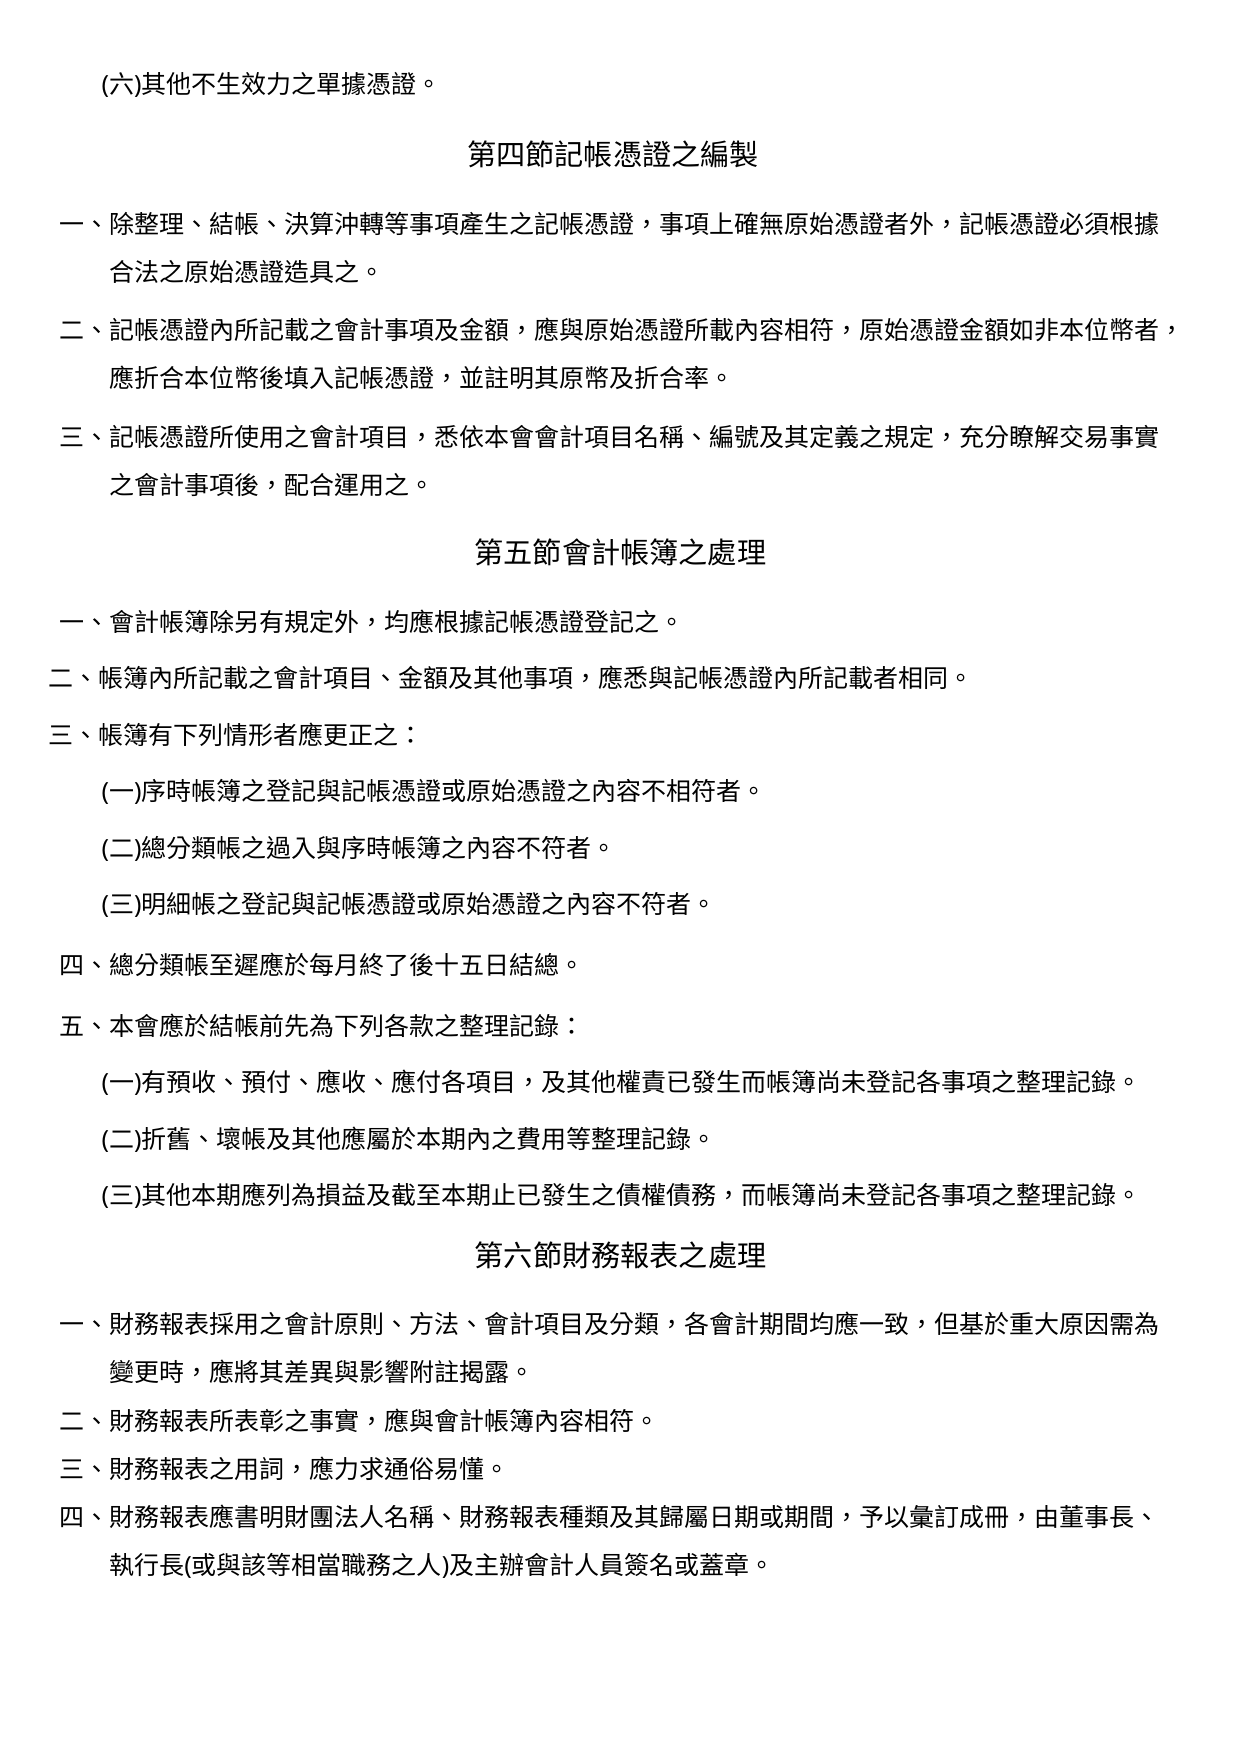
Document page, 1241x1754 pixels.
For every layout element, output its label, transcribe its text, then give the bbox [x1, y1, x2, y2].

text 一、會計帳簿除另有規定外，均應根據記帳憑證登記之。 [59, 602, 1182, 639]
text (二)總分類帳之過入與序時帳簿之內容不符者。 [101, 828, 1125, 864]
subtitle 第六節財務報表之處理 [48, 1232, 1193, 1274]
text 三、財務報表之用詞，應力求通俗易懂。 [59, 1449, 1182, 1485]
text 一、財務報表採用之會計原則、方法、會計項目及分類，各會計期間均應一致，但基於重大原因需為變更時，應將其差異與影響附註揭露。 [59, 1305, 1182, 1389]
text 三、記帳憑證所使用之會計項目，悉依本會會計項目名稱、編號及其定義之規定，充分瞭解交易事實之會計事項後，配合運用之。 [59, 417, 1182, 502]
text 一、除整理、結帳、決算沖轉等事項產生之記帳憑證，事項上確無原始憑證者外，記帳憑證必須根據合法之原始憑證造具之。 [59, 204, 1182, 289]
subtitle 第四節記帳憑證之編製 [59, 132, 1194, 174]
text 四、財務報表應書明財團法人名稱、財務報表種類及其歸屬日期或期間，予以彙訂成冊，由董事長、執行長(或與該等相當職務之人)及主辦會計人員簽名或蓋章。 [59, 1497, 1182, 1582]
text 三、帳簿有下列情形者應更正之： [48, 715, 1182, 752]
text (六)其他不生效力之單據憑證。 [101, 64, 1184, 101]
text (一)有預收、預付、應收、應付各項目，及其他權責已發生而帳簿尚未登記各事項之整理記錄。 [101, 1063, 1184, 1099]
text (二)折舊、壞帳及其他應屬於本期內之費用等整理記錄。 [101, 1119, 1184, 1156]
text (三)明細帳之登記與記帳憑證或原始憑證之內容不符者。 [101, 885, 1125, 921]
text 二、帳簿內所記載之會計項目、金額及其他事項，應悉與記帳憑證內所記載者相同。 [48, 659, 1182, 695]
text (三)其他本期應列為損益及截至本期止已發生之債權債務，而帳簿尚未登記各事項之整理記錄。 [101, 1176, 1184, 1212]
text 二、財務報表所表彰之事實，應與會計帳簿內容相符。 [59, 1401, 1182, 1437]
subtitle 第五節會計帳簿之處理 [160, 530, 1080, 572]
text 四、總分類帳至遲應於每月終了後十五日結總。 [59, 946, 732, 982]
text 五、本會應於結帳前先為下列各款之整理記錄： [59, 1006, 732, 1043]
text (一)序時帳簿之登記與記帳憑證或原始憑證之內容不相符者。 [101, 772, 1125, 808]
text 二、記帳憑證內所記載之會計事項及金額，應與原始憑證所載內容相符，原始憑證金額如非本位幣者，應折合本位幣後填入記帳憑證，並註明其原幣及折合率。 [59, 311, 1182, 395]
